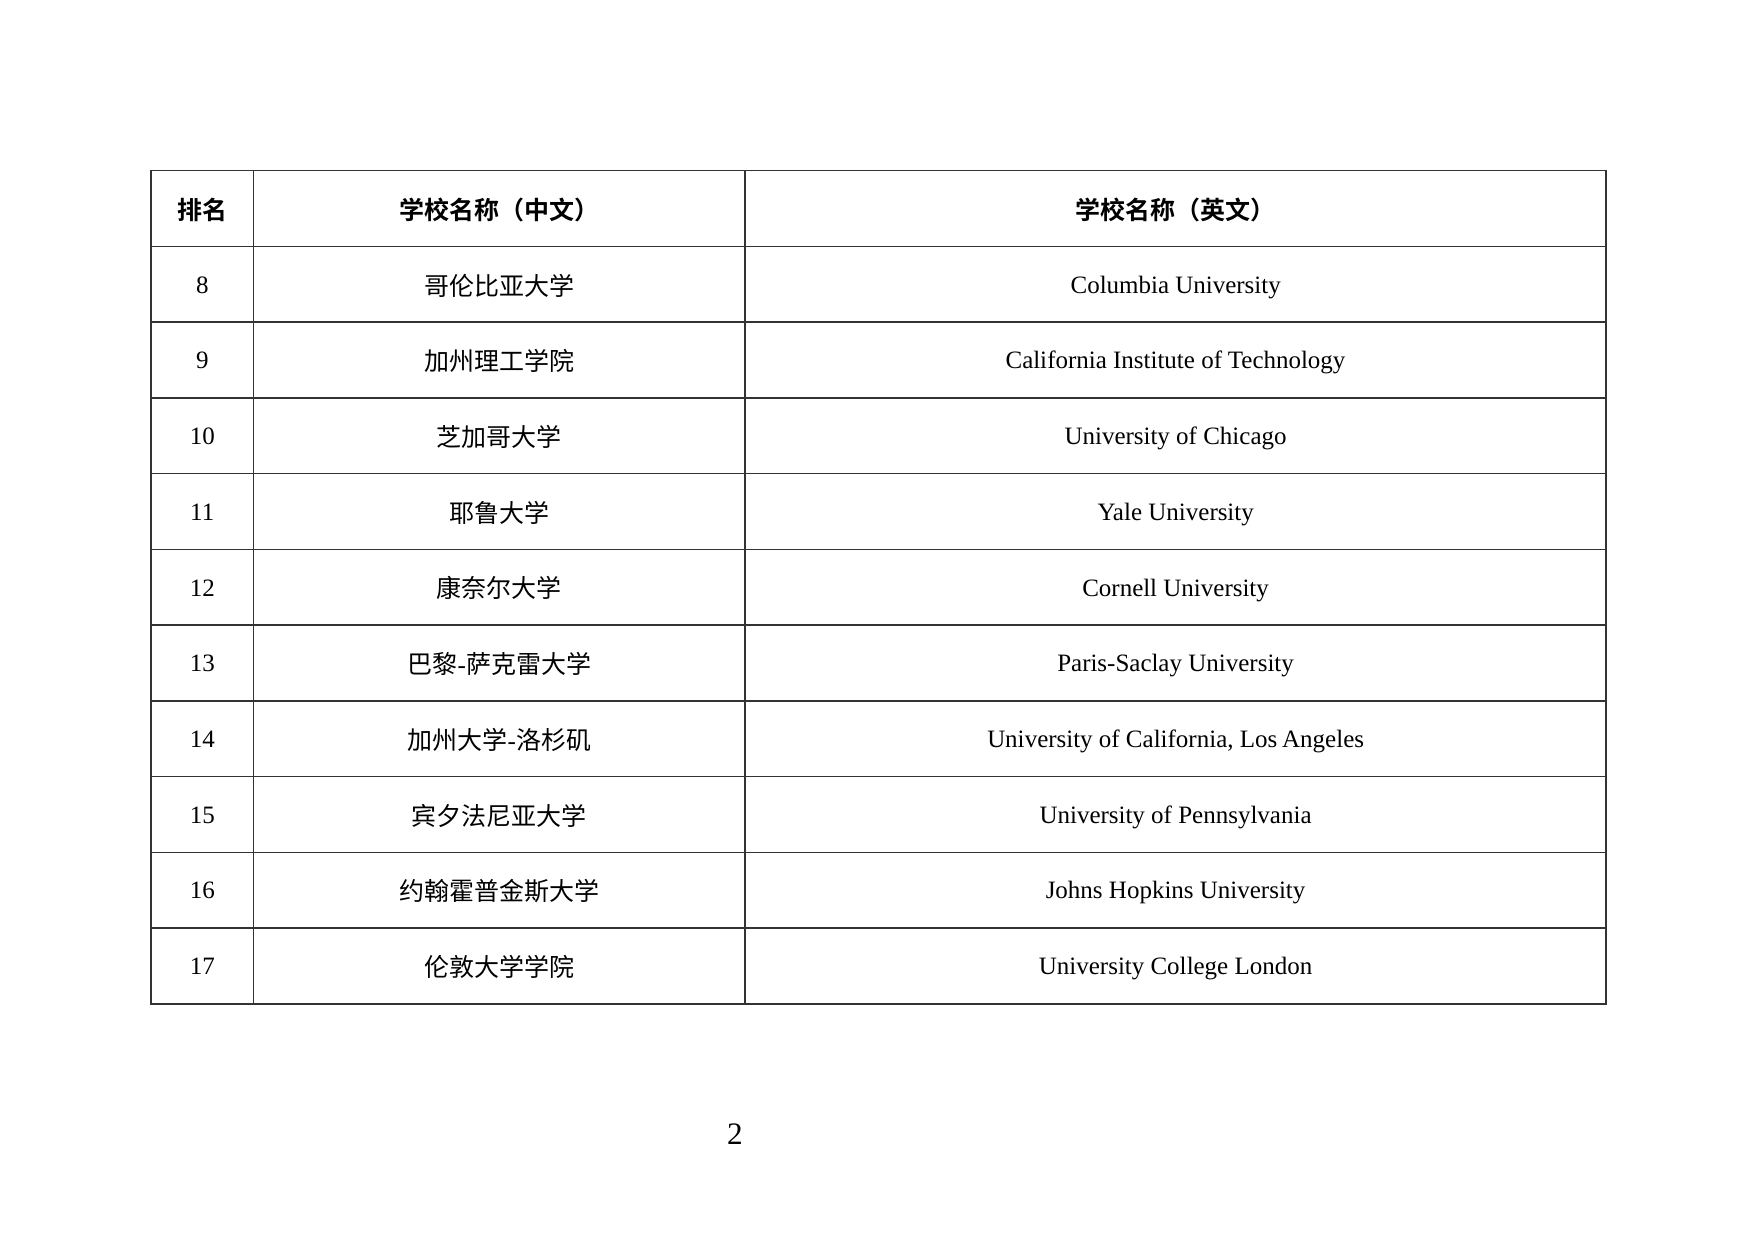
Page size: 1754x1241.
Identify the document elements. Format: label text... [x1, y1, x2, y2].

table_cell 伦敦大学学院 [254, 929, 744, 1003]
table_cell 11 [152, 474, 253, 548]
table_cell 9 [152, 323, 253, 397]
table_cell Paris-Saclay University [746, 626, 1605, 700]
table_cell 10 [152, 399, 253, 473]
table_cell 加州大学-洛杉矶 [254, 702, 744, 776]
table_header 学校名称（中文） [254, 171, 744, 246]
table_cell 8 [152, 247, 253, 321]
table_cell 约翰霍普金斯大学 [254, 853, 744, 927]
table_cell University of California, Los Angeles [746, 702, 1605, 776]
table_header 学校名称（英文） [746, 171, 1605, 246]
table_cell Cornell University [746, 550, 1605, 624]
table_cell 康奈尔大学 [254, 550, 744, 624]
table_cell University of Chicago [746, 399, 1605, 473]
table_cell 芝加哥大学 [254, 399, 744, 473]
table_cell 哥伦比亚大学 [254, 247, 744, 321]
table_cell Johns Hopkins University [746, 853, 1605, 927]
table_header 排名 [152, 171, 253, 246]
table_cell Columbia University [746, 247, 1605, 321]
table_cell University of Pennsylvania [746, 777, 1605, 851]
table_cell 15 [152, 777, 253, 851]
table_cell 耶鲁大学 [254, 474, 744, 548]
table_cell 13 [152, 626, 253, 700]
table_cell 14 [152, 702, 253, 776]
table_cell Yale University [746, 474, 1605, 548]
table_cell 巴黎-萨克雷大学 [254, 626, 744, 700]
table_cell 17 [152, 929, 253, 1003]
table_cell 宾夕法尼亚大学 [254, 777, 744, 851]
table_cell 加州理工学院 [254, 323, 744, 397]
table_cell California Institute of Technology [746, 323, 1605, 397]
table_cell 12 [152, 550, 253, 624]
table_cell 16 [152, 853, 253, 927]
table_cell University College London [746, 929, 1605, 1003]
